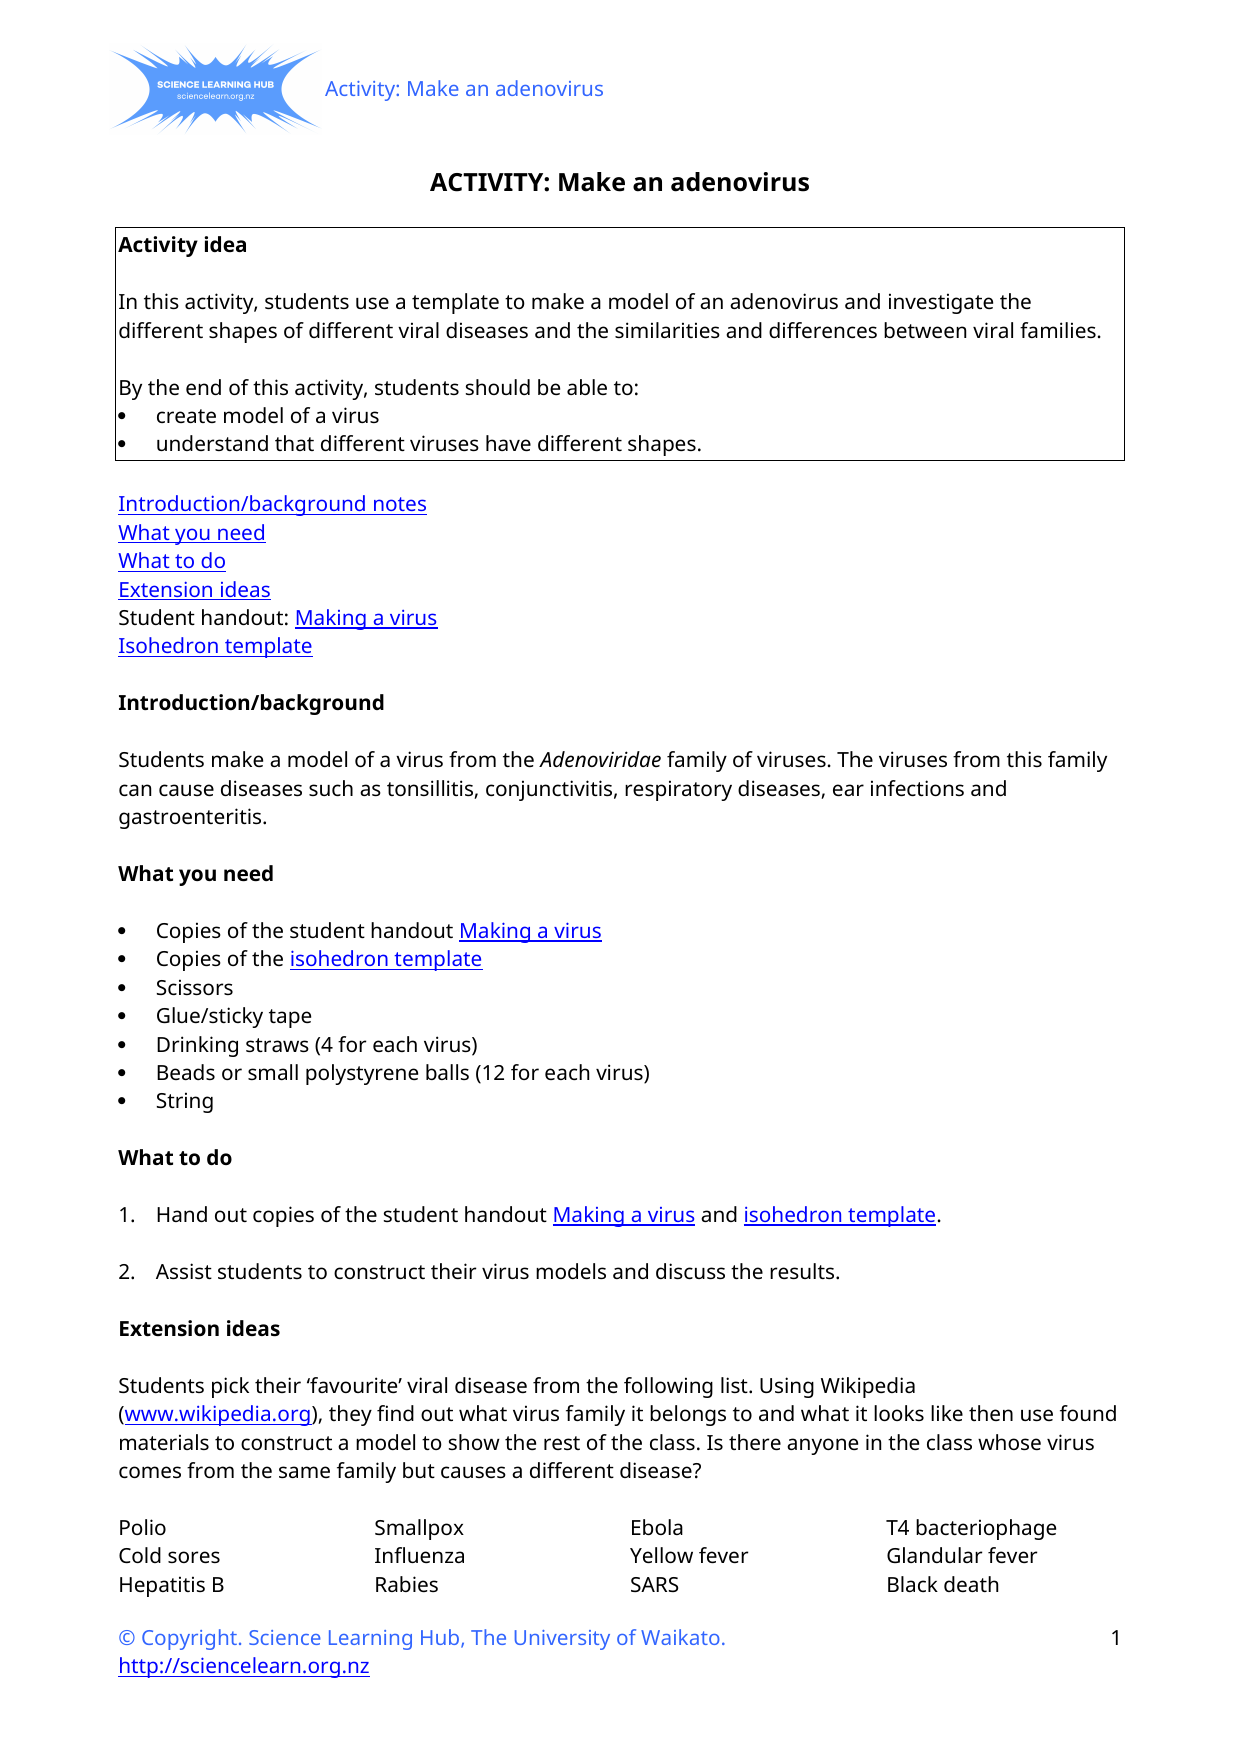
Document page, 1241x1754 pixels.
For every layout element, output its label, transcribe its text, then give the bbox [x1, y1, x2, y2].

list String [118, 1087, 1122, 1115]
text Student handout: Making a virus [118, 603, 1122, 632]
text Introduction/background [118, 688, 1122, 717]
table_cell Rabies [363, 1570, 619, 1598]
list Assist students to construct their virus models and discuss the results. [118, 1257, 1122, 1286]
list Hand out copies of the student handout Making a virus and isohedron template. [118, 1200, 1122, 1229]
list understand that different viruses have different shapes. [116, 426, 1124, 460]
text What you need [118, 859, 1122, 888]
table_cell Glandular fever [875, 1542, 1131, 1570]
text What you need [118, 518, 1122, 546]
text What to do [118, 546, 1122, 575]
table_cell Cold sores [107, 1542, 363, 1570]
text Introduction/background notes [118, 489, 1122, 518]
table_cell SARS [619, 1570, 875, 1598]
table_header Smallpox [363, 1513, 619, 1542]
text Students pick their ‘favourite’ viral disease from the following list. Using Wikipedia (www.wikipedia.org), they find out what virus family it belongs to and what it looks like then use found materials to construct a model to show the rest of the class. Is there anyone in the class whose virus comes from the same family but causes a different disease? [118, 1371, 1122, 1485]
table_cell Black death [875, 1570, 1131, 1598]
text By the end of this activity, students should be able to: [118, 373, 1122, 401]
text What to do [118, 1143, 1122, 1172]
list Scissors [118, 973, 1122, 1001]
table_cell Hepatitis B [107, 1570, 363, 1598]
table_header T4 bacteriophage [875, 1513, 1131, 1542]
table_cell Yellow fever [619, 1542, 875, 1570]
list Glue/sticky tape [118, 1001, 1122, 1030]
list Beads or small polystyrene balls (12 for each virus) [118, 1058, 1122, 1087]
list create model of a virus [118, 401, 1122, 426]
text Extension ideas [118, 1314, 1122, 1343]
text Isohedron template [118, 632, 1122, 660]
table_cell Influenza [363, 1542, 619, 1570]
text Activity idea [116, 228, 1124, 259]
table_header Polio [107, 1513, 363, 1542]
text Students make a model of a virus from the Adenoviridae family of viruses. The viruses from this family can cause diseases such as tonsillitis, conjunctivitis, respiratory diseases, ear infections and gastroenteritis. [118, 745, 1122, 831]
list Copies of the isohedron template [118, 944, 1122, 973]
text ACTIVITY: Make an adenovirus [118, 165, 1122, 199]
text In this activity, students use a template to make a model of an adenovirus and investigate the different shapes of different viral diseases and the similarities and differences between viral families. [118, 287, 1122, 344]
list Copies of the student handout Making a virus [118, 916, 1122, 944]
list Drinking straws (4 for each virus) [118, 1030, 1122, 1058]
table_header Ebola [619, 1513, 875, 1542]
picture [109, 43, 322, 135]
text Extension ideas [118, 575, 1122, 603]
